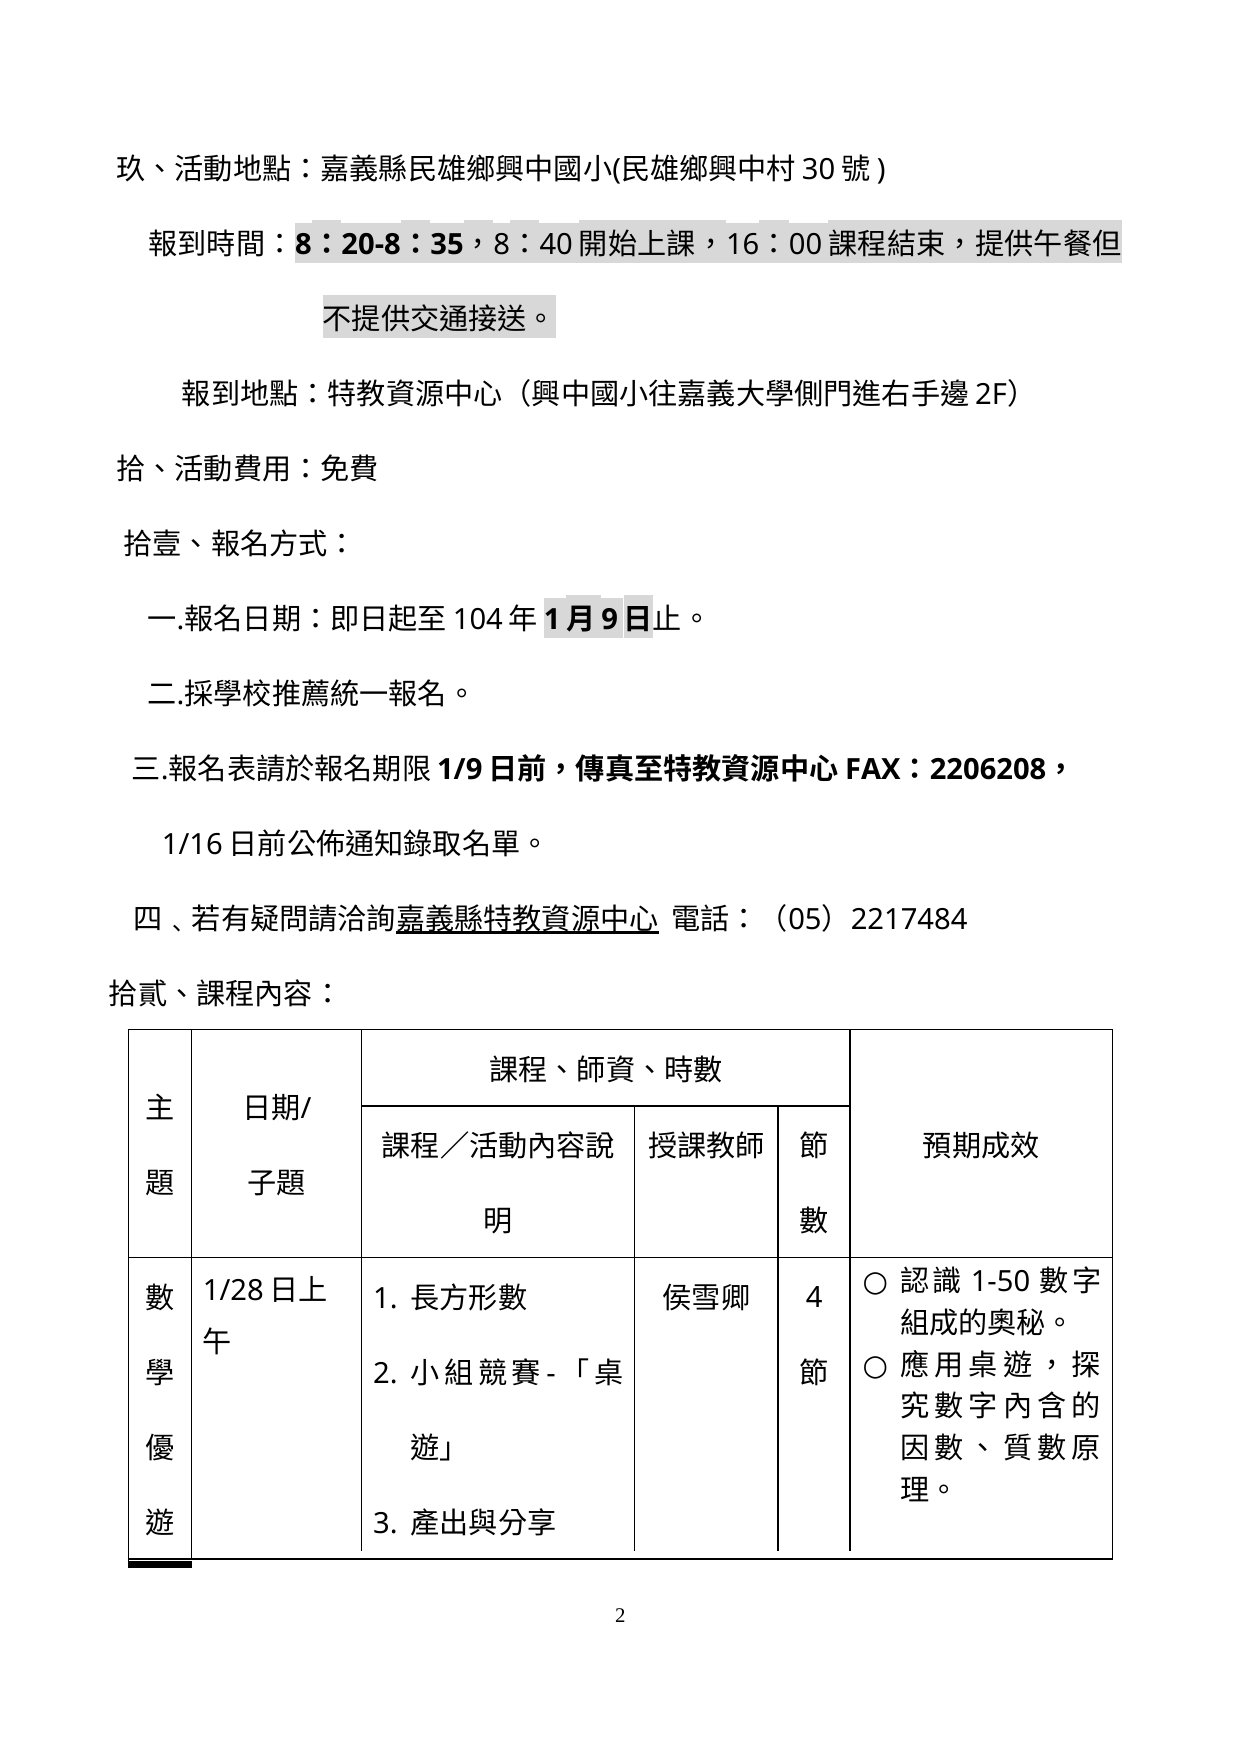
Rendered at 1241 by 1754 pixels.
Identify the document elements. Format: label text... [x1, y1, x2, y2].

text 報到地點：特教資源中心（興中國小往嘉義大學側門進右手邊） [109, 354, 1122, 429]
table_header 課程、師資、時數 [362, 1030, 849, 1105]
text 二.採學校推薦統一報名。 [118, 654, 1122, 729]
text 1/16日前公佈通知錄取名單。 [109, 804, 1122, 879]
text 報到時間：8：20-8：35，8：40開始上課，16：00課程結束，提供午餐但不提供交通接送。 [109, 204, 1122, 354]
table_cell 1/28日上午 [192, 1258, 362, 1558]
table_cell 認識1-50數字組成的奧秘。 應用桌遊，探究數字內含的因數、質數原理。 [850, 1258, 1112, 1558]
text 拾貳、課程內容： [109, 954, 1122, 1029]
table_cell 長方形數 小組競賽-「桌遊」 產出與分享 [362, 1258, 634, 1558]
text 四﹑若有疑問請洽詢嘉義縣特教資源中心 電話：（05）2217484 [118, 879, 1122, 954]
table_cell 數 學 優遊 營 [129, 1258, 191, 1558]
text 一.報名日期：即日起至104年1月9日止。 [118, 579, 1122, 654]
table_cell 課程／活動內容說明 [362, 1107, 634, 1257]
text 拾壹、報名方式： [109, 504, 1122, 579]
table_cell 4節 [778, 1258, 850, 1558]
text 拾、活動費用：免費 [109, 429, 1122, 504]
text 玖、活動地點：嘉義縣民雄鄉興中國小(民雄鄉興中村30號 ) [109, 129, 1122, 204]
text 三.報名表請於報名期限1/9日前，傳真至特教資源中心 FAX：2206208， [109, 729, 1122, 804]
table_cell 節數 [779, 1107, 849, 1257]
table_header 預期成效 [851, 1030, 1112, 1257]
table_header 主題 [129, 1030, 191, 1257]
table_cell 授課教師 [635, 1107, 777, 1257]
table_cell 侯雪卿 [634, 1258, 778, 1558]
table_header 日期/ 子題 [192, 1030, 361, 1257]
